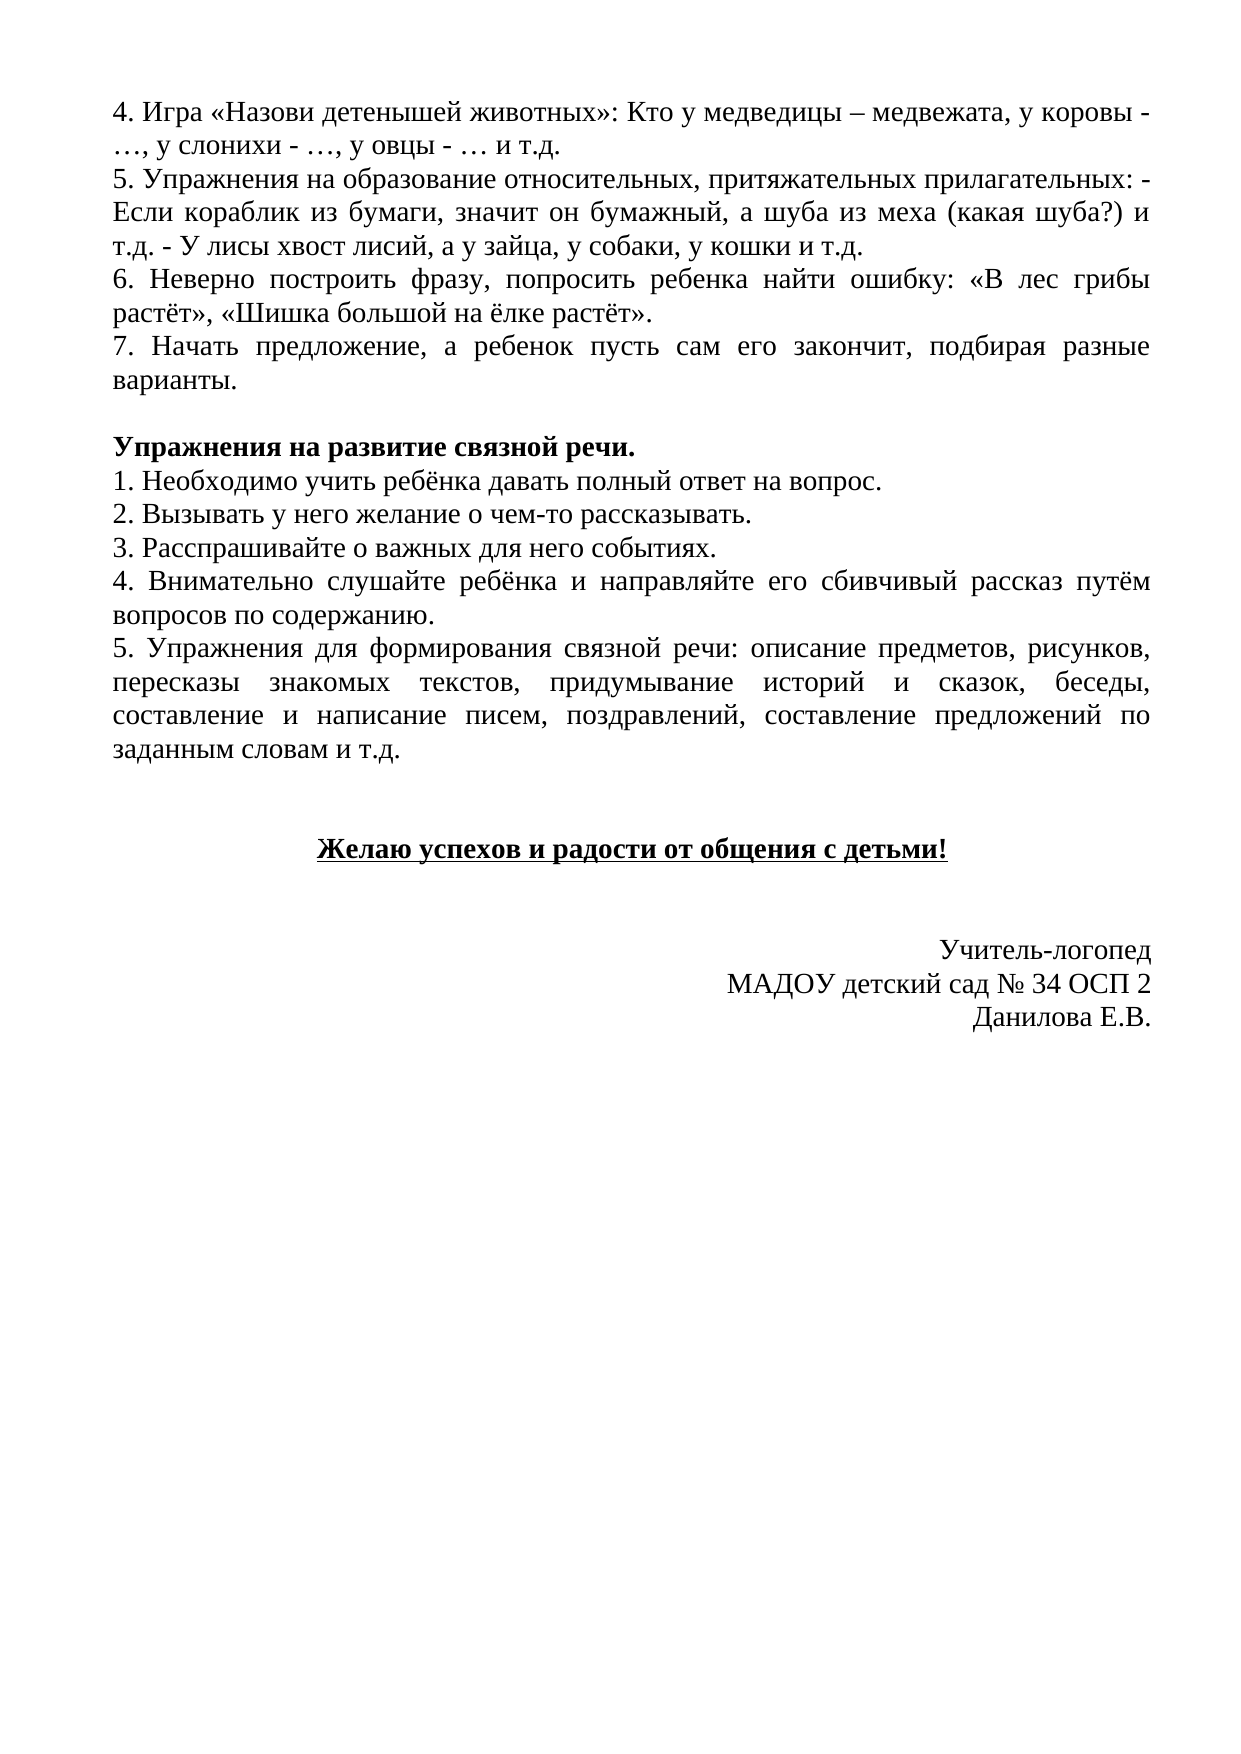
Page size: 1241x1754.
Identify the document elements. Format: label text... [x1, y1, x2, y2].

text 4. Игра «Назови детенышей животных»: Кто у медведицы – медвежата, у коровы - …, у слонихи - …, у овцы - … и т.д. [112, 94, 1152, 161]
text 5. Упражнения для формирования связной речи: описание предметов, рисунков, пересказы знакомых текстов, придумывание историй и сказок, беседы, составление и написание писем, поздравлений, составление предложений по заданным словам и т.д. [112, 630, 1152, 764]
text 6. Неверно построить фразу, попросить ребенка найти ошибку: «В лес грибы растёт», «Шишка большой на ёлке растёт». [112, 261, 1152, 328]
text 1. Необходимо учить ребёнка давать полный ответ на вопрос. [112, 463, 1152, 496]
text 5. Упражнения на образование относительных, притяжательных прилагательных: - Если кораблик из бумаги, значит он бумажный, а шуба из меха (какая шуба?) и т.д. - У лисы хвост лисий, а у зайца, у собаки, у кошки и т.д. [112, 161, 1152, 261]
text МАДОУ детский сад № 34 ОСП 2 [112, 966, 1152, 999]
text Учитель-логопед [112, 932, 1152, 966]
text 2. Вызывать у него желание о чем-то рассказывать. [112, 496, 1152, 530]
text 4. Внимательно слушайте ребёнка и направляйте его сбивчивый рассказ путём вопросов по содержанию. [112, 563, 1152, 630]
text 3. Расспрашивайте о важных для него событиях. [112, 530, 1152, 563]
text Упражнения на развитие связной речи. [112, 429, 1152, 463]
text Данилова Е.В. [112, 999, 1152, 1033]
text Желаю успехов и радости от общения с детьми! [112, 832, 1152, 865]
text 7. Начать предложение, а ребенок пусть сам его закончит, подбирая разные варианты. [112, 328, 1152, 396]
